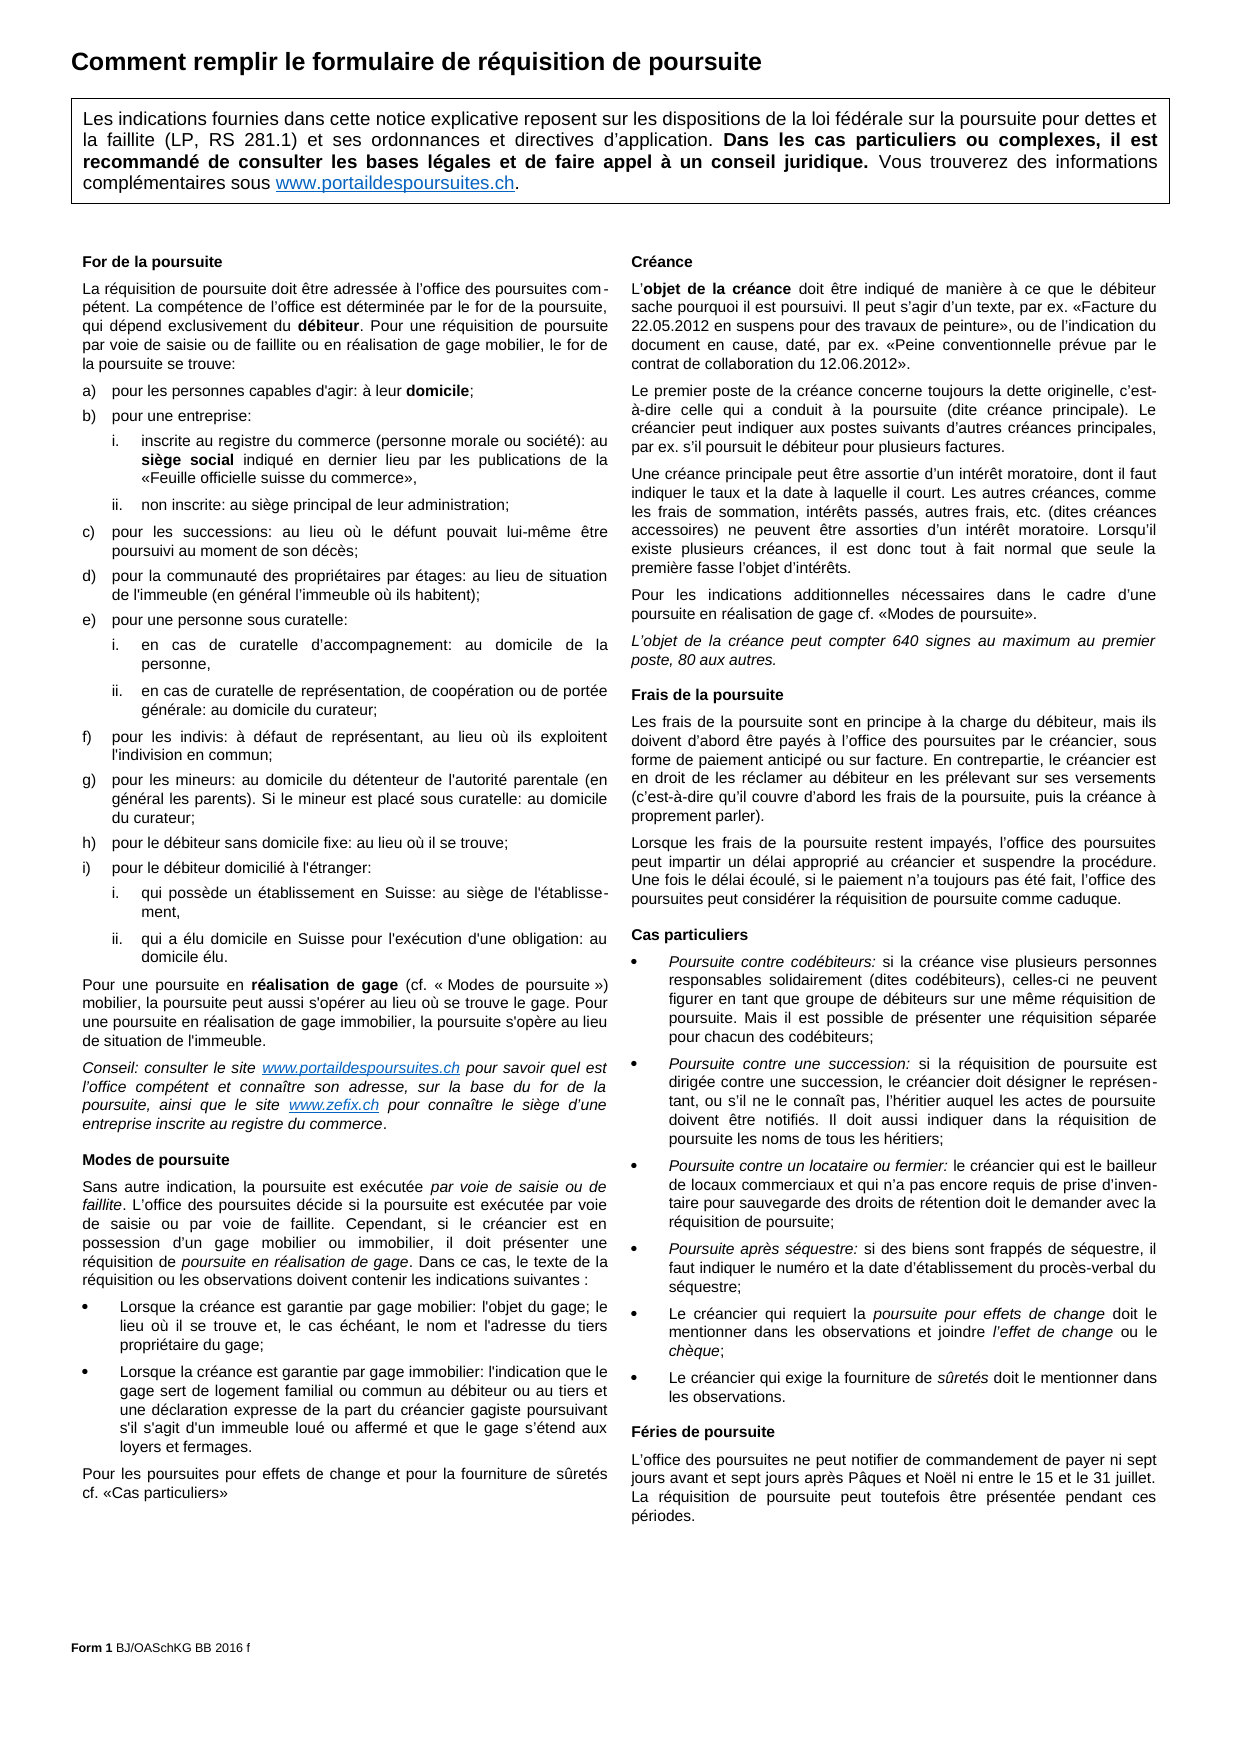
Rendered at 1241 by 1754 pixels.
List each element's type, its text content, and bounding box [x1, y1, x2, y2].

table_header For de la poursuite La réquisition de poursuite doit être adressée à l’office des poursuites compétent. La compétence de l’office est déterminée par le for de la poursuite, qui dépend exclusivement du débiteur. Pour une réquisition de poursuite par voie de saisie ou de faillite ou en réalisation de gage mobilier, le for de la poursuite se trouve: pour les personnes capables d'agir: à leur domicile; pour une entreprise: i. inscrite au registre du commerce (personne morale ou société): au siège social indiqué en dernier lieu par les publications de la «Feuille officielle suisse du commerce», ii. non inscrite: au siège principal de leur administration; pour les successions: au lieu où le défunt pouvait lui-même être poursuivi au moment de son décès; pour la communauté des propriétaires par étages: au lieu de situation de l'immeuble (en général l’immeuble où ils habitent); pour une personne sous curatelle: i. en cas de curatelle d’accompagnement: au domicile de la personne, ii. en cas de curatelle de représentation, de coopération ou de portée générale: au domicile du curateur; pour les indivis: à défaut de représentant, au lieu où ils exploitent l'indivision en commun; pour les mineurs: au domicile du détenteur de l'autorité parentale (en général les parents). Si le mineur est placé sous curatelle: au domicile du curateur; pour le débiteur sans domicile fixe: au lieu où il se trouve; pour le débiteur domicilié à l'étranger: i. qui possède un établissement en Suisse: au siège de l'établissement, ii. qui a élu domicile en Suisse pour l'exécution d'une obligation: au domicile élu. Pour une poursuite en réalisation de gage (cf. « Modes de poursuite ») mobilier, la poursuite peut aussi s'opérer au lieu où se trouve le gage. Pour une poursuite en réalisation de gage immobilier, la poursuite s'opère au lieu de situation de l'immeuble. Conseil: consulter le site www.portaildespoursuites.ch pour savoir quel est l’office compétent et connaître son adresse, sur la base du for de la poursuite, ainsi que le site www.zefix.ch pour connaître le siège d’une entreprise inscrite au registre du commerce. Modes de poursuite Sans autre indication, la poursuite est exécutée par voie de saisie ou de faillite. L’office des poursuites décide si la poursuite est exécutée par voie de saisie ou par voie de faillite. Cependant, si le créancier est en possession d’un gage mobilier ou immobilier, il doit présenter une réquisition de poursuite en réalisation de gage. Dans ce cas, le texte de la réquisition ou les observations doivent contenir les indications suivantes : Lorsque la créance est garantie par gage mobilier: l'objet du gage; le lieu où il se trouve et, le cas échéant, le nom et l'adresse du tiers propriétaire du gage; Lorsque la créance est garantie par gage immobilier: l'indication que le gage sert de logement familial ou commun au débiteur ou au tiers et une déclaration expresse de la part du créancier gagiste poursuivant s'il s'agit d'un immeuble loué ou affermé et que le gage s’étend aux loyers et fermages. Pour les poursuites pour effets de change et pour la fourniture de sûretés cf. «Cas particuliers» [71, 252, 620, 1533]
table_header Les indications fournies dans cette notice explicative reposent sur les dispositions de la loi fédérale sur la poursuite pour dettes et la faillite (LP, RS 281.1) et ses ordonnances et directives d’application. Dans les cas particuliers ou complexes, il est recommandé de consulter les bases légales et de faire appel à un conseil juridique. Vous trouverez des informations complémentaires sous www.portaildespoursuites.ch. [72, 99, 1169, 203]
text Form 1 BJ/OASchKG BB 2016 f [71, 1641, 1169, 1655]
table_header Créance L’objet de la créance doit être indiqué de manière à ce que le débiteur sache pourquoi il est poursuivi. Il peut s’agir d’un texte, par ex. «Facture du 22.05.2012 en suspens pour des travaux de peinture», ou de l’indication du document en cause, daté, par ex. «Peine conventionnelle prévue par le contrat de collaboration du 12.06.2012». Le premier poste de la créance concerne toujours la dette originelle, c’est-à-dire celle qui a conduit à la poursuite (dite créance principale). Le créancier peut indiquer aux postes suivants d’autres créances principales, par ex. s’il poursuit le débiteur pour plusieurs factures. Une créance principale peut être assortie d’un intérêt moratoire, dont il faut indiquer le taux et la date à laquelle il court. Les autres créances, comme les frais de sommation, intérêts passés, autres frais, etc. (dites créances accessoires) ne peuvent être assorties d’un intérêt moratoire. Lorsqu’il existe plusieurs créances, il est donc tout à fait normal que seule la première fasse l’objet d’intérêts. Pour les indications additionnelles nécessaires dans le cadre d’une poursuite en réalisation de gage cf. «Modes de poursuite». L’objet de la créance peut compter 640 signes au maximum au premier poste, 80 aux autres. Frais de la poursuite Les frais de la poursuite sont en principe à la charge du débiteur, mais ils doivent d’abord être payés à l’office des poursuites par le créancier, sous forme de paiement anticipé ou sur facture. En contrepartie, le créancier est en droit de les réclamer au débiteur en les prélevant sur ses versements (c’est-à-dire qu’il couvre d’abord les frais de la poursuite, puis la créance à proprement parler). Lorsque les frais de la poursuite restent impayés, l’office des poursuites peut impartir un délai approprié au créancier et suspendre la procédure. Une fois le délai écoulé, si le paiement n’a toujours pas été fait, l’office des poursuites peut considérer la réquisition de poursuite comme caduque. Cas particuliers Poursuite contre codébiteurs: si la créance vise plusieurs personnes responsables solidairement (dites codébiteurs), celles-ci ne peuvent figurer en tant que groupe de débiteurs sur une même réquisition de poursuite. Mais il est possible de présenter une réquisition séparée pour chacun des codébiteurs; Poursuite contre une succession: si la réquisition de poursuite est dirigée contre une succession, le créancier doit désigner le représentant, ou s’il ne le connaît pas, l’héritier auquel les actes de poursuite doivent être notifiés. Il doit aussi indiquer dans la réquisition de poursuite les noms de tous les héritiers; Poursuite contre un locataire ou fermier: le créancier qui est le bailleur de locaux commerciaux et qui n’a pas encore requis de prise d’inventaire pour sauvegarde des droits de rétention doit le demander avec la réquisition de poursuite; Poursuite après séquestre: si des biens sont frappés de séquestre, il faut indiquer le numéro et la date d’établissement du procès-verbal du séquestre; Le créancier qui requiert la poursuite pour effets de change doit le mentionner dans les observations et joindre l’effet de change ou le chèque; Le créancier qui exige la fourniture de sûretés doit le mentionner dans les observations. Féries de poursuite L’office des poursuites ne peut notifier de commandement de payer ni sept jours avant et sept jours après Pâques et Noël ni entre le 15 et le 31 juillet. La réquisition de poursuite peut toutefois être présentée pendant ces périodes. [620, 252, 1168, 1533]
text Comment remplir le formulaire de réquisition de poursuite [71, 47, 1169, 76]
